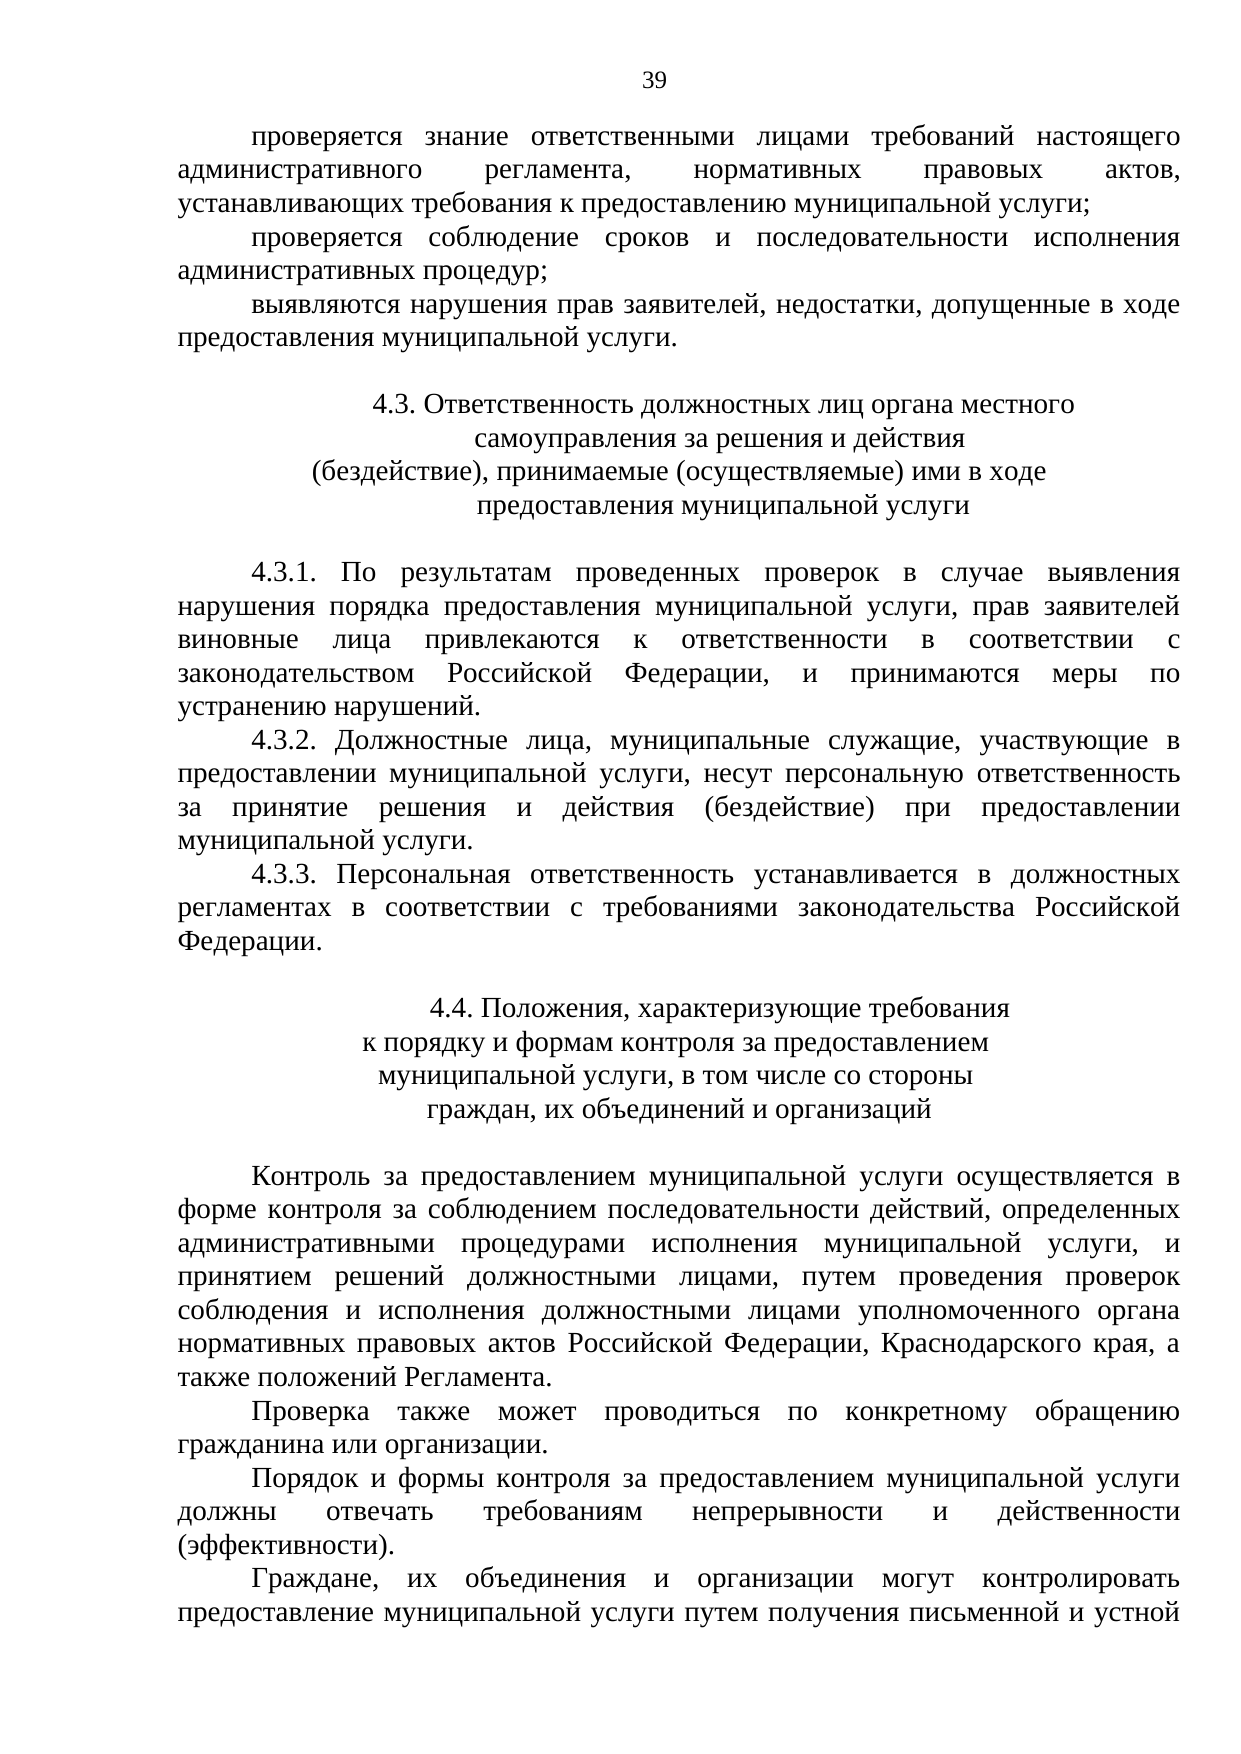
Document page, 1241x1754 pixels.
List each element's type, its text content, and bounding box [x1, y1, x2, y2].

text проверяется знание ответственными лицами требований настоящего административного регламента, нормативных правовых актов, устанавливающих требования к предоставлению муниципальной услуги; [177, 118, 1181, 219]
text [177, 1560, 1181, 1627]
text Проверка также может проводиться по конкретному обращению гражданина или организации. [177, 1393, 1181, 1460]
text выявляются нарушения прав заявителей, недостатки, допущенные в ходе предоставления муниципальной услуги. [177, 286, 1181, 353]
text 4.3.1. По результатам проведенных проверок в случае выявления нарушения порядка предоставления муниципальной услуги, прав заявителей виновные лица привлекаются к ответственности в соответствии с законодательством Российской Федерации, и принимаются меры по устранению нарушений. [177, 554, 1181, 722]
text Контроль за предоставлением муниципальной услуги осуществляется в форме контроля за соблюдением последовательности действий, определенных административными процедурами исполнения муниципальной услуги, и принятием решений должностными лицами, путем проведения проверок соблюдения и исполнения должностными лицами уполномоченного органа нормативных правовых актов Российской Федерации, Краснодарского края, а также положений Регламента. [177, 1158, 1181, 1393]
text Порядок и формы контроля за предоставлением муниципальной услуги должны отвечать требованиям непрерывности и действенности (эффективности). [177, 1460, 1181, 1560]
text 4.3.3. Персональная ответственность устанавливается в должностных регламентах в соответствии с требованиями законодательства Российской Федерации. [177, 856, 1181, 957]
text предоставления муниципальной услуги [177, 487, 1181, 521]
text 4.3.2. Должностные лица, муниципальные служащие, участвующие в предоставлении муниципальной услуги, несут персональную ответственность за принятие решения и действия (бездействие) при предоставлении муниципальной услуги. [177, 722, 1181, 856]
text проверяется соблюдение сроков и последовательности исполнения административных процедур; [177, 219, 1181, 286]
text 4.3. Ответственность должностных лиц органа местного [177, 386, 1181, 420]
text самоуправления за решения и действия (бездействие), принимаемые (осуществляемые) ими в ходе [177, 420, 1181, 487]
text 4.4. Положения, характеризующие требования к порядку и формам контроля за предоставлением муниципальной услуги, в том числе со стороны граждан, их объединений и организаций [177, 990, 1181, 1124]
